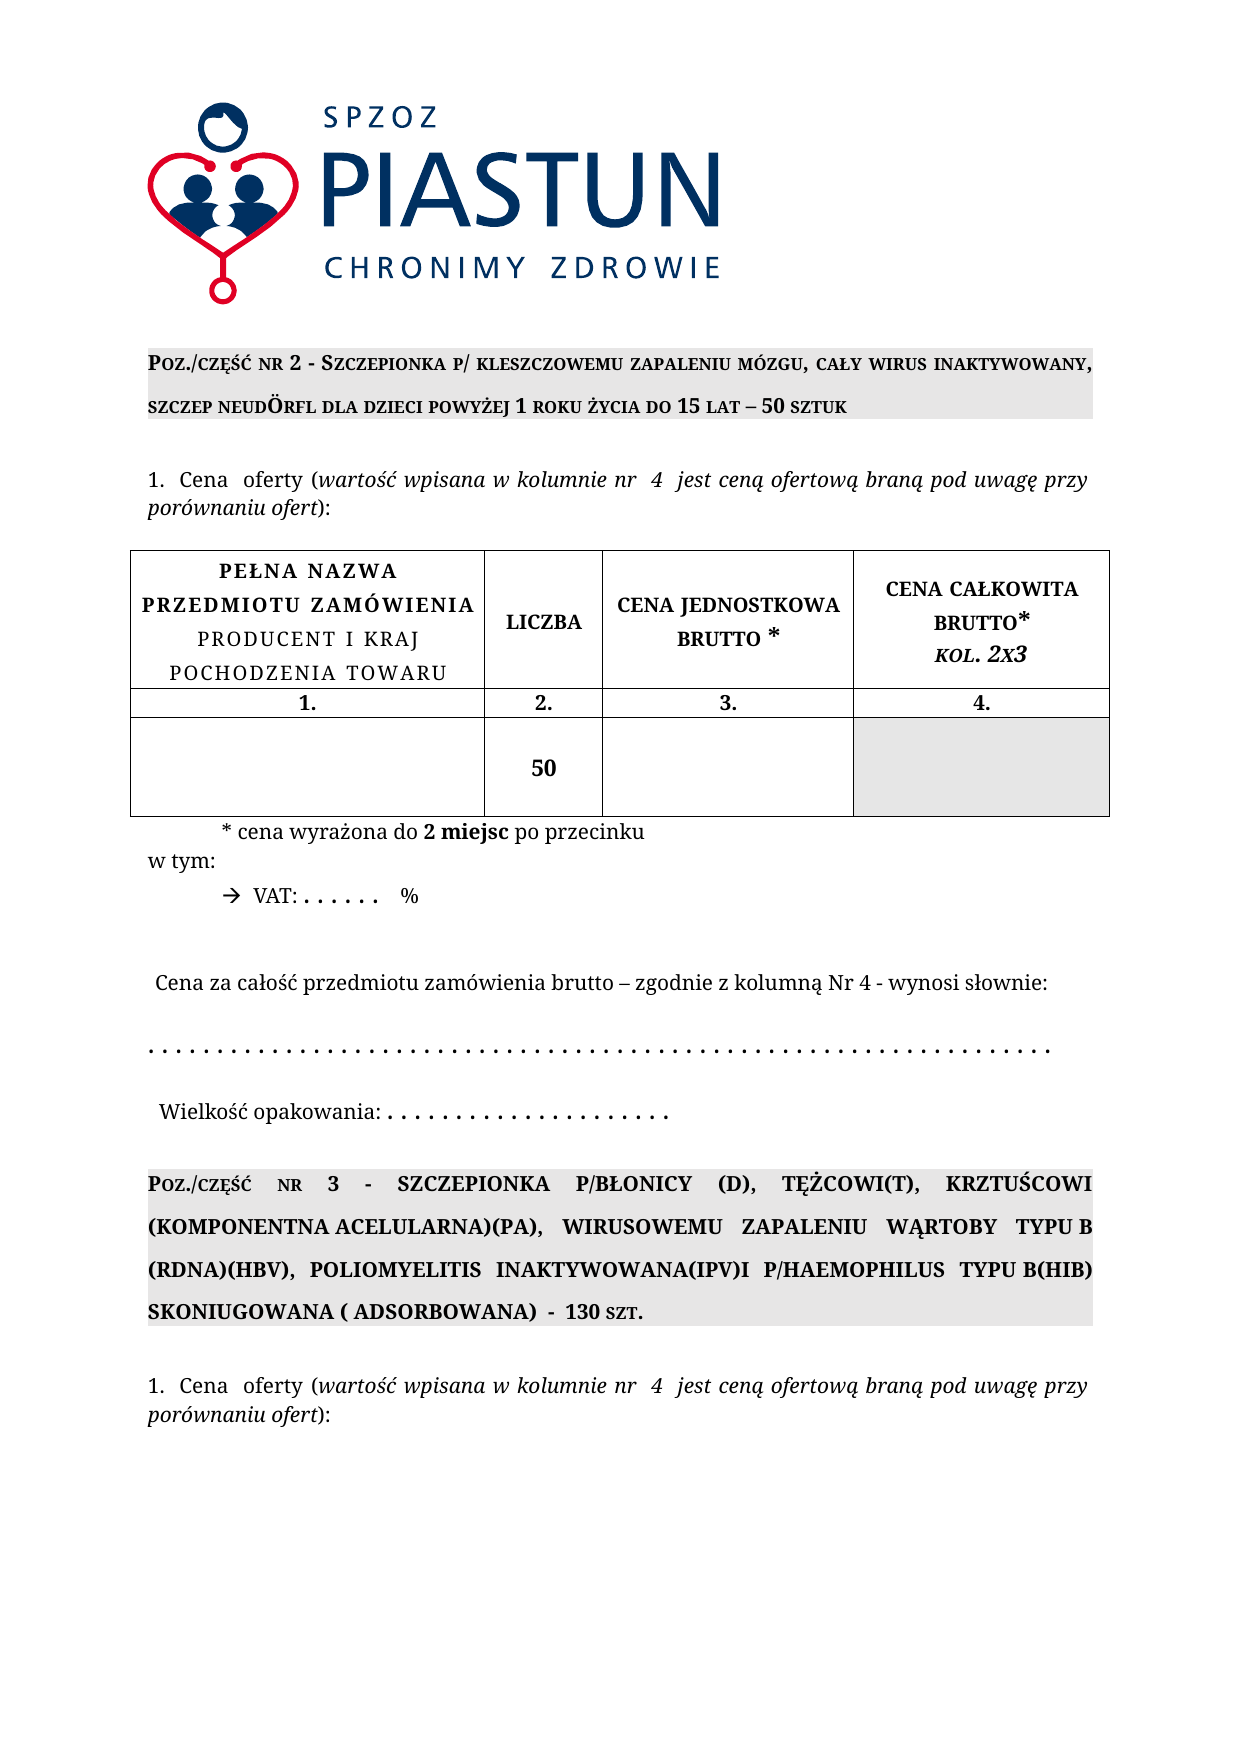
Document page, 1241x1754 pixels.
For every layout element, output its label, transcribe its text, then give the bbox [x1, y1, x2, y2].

text * cena wyrażona do 2 miejsc po przecinku [148, 817, 1093, 846]
table_header cena całkowita brutto* kol. 2x3 [854, 551, 1109, 687]
table_header cena jednostkowa brutto * [603, 551, 853, 687]
table_cell 1. [131, 689, 484, 717]
table_cell 3. [603, 689, 853, 717]
table_cell 50 [485, 718, 602, 816]
table_cell [854, 718, 1109, 816]
table_header liczba [485, 551, 602, 687]
table_cell 2. [485, 689, 602, 717]
table_cell [603, 718, 853, 816]
text . . . . . . . . . . . . . . . . . . . . . . . . . . . . . . . . . . . . . . . . . . . . . . . . . . . . . . . . . . . . . . . . . . [148, 1025, 1093, 1062]
text w tym: [148, 846, 1093, 874]
table_header pełna nazwa przedmiotu zamówienia producent i kraj pochodzenia towaru [131, 551, 484, 687]
text Wielkość opakowania: . . . . . . . . . . . . . . . . . . . . . [148, 1090, 1093, 1127]
text Poz./część nr 2 - Szczepionka p/ kleszczowemu zapaleniu mózgu, cały wirus inaktywowany, szczep neudÖrfl dla dzieci powyżej 1 roku życia do 15 lat – 50 sztuk [148, 348, 1093, 419]
table_cell 4. [854, 689, 1109, 717]
table_cell [131, 718, 484, 816]
text Cena za całość przedmiotu zamówienia brutto – zgodnie z kolumną Nr 4 - wynosi słownie: [148, 968, 1093, 996]
text VAT: . . . . . . % [148, 874, 1093, 911]
text 1. Cena oferty (wartość wpisana w kolumnie nr 4 jest ceną ofertową braną pod uwagę przy porównaniu ofert): [148, 465, 1093, 522]
text Poz./część nr 3 - SZCZEPIONKA P/BŁONICY (D), TĘŻCOWI(T), KRZTUŚCOWI (KOMPONENTNA ACELULARNA)(PA), WIRUSOWEMU ZAPALENIU WĄRTOBY TYPU B (RDNA)(HBV), POLIOMYELITIS INAKTYWOWANA(IPV)I P/HAEMOPHILUS TYPU B(HIB) SKONIUGOWANA ( ADSORBOWANA) - 130 szt. [148, 1169, 1093, 1326]
text 1. Cena oferty (wartość wpisana w kolumnie nr 4 jest ceną ofertową braną pod uwagę przy porównaniu ofert): [148, 1371, 1093, 1428]
